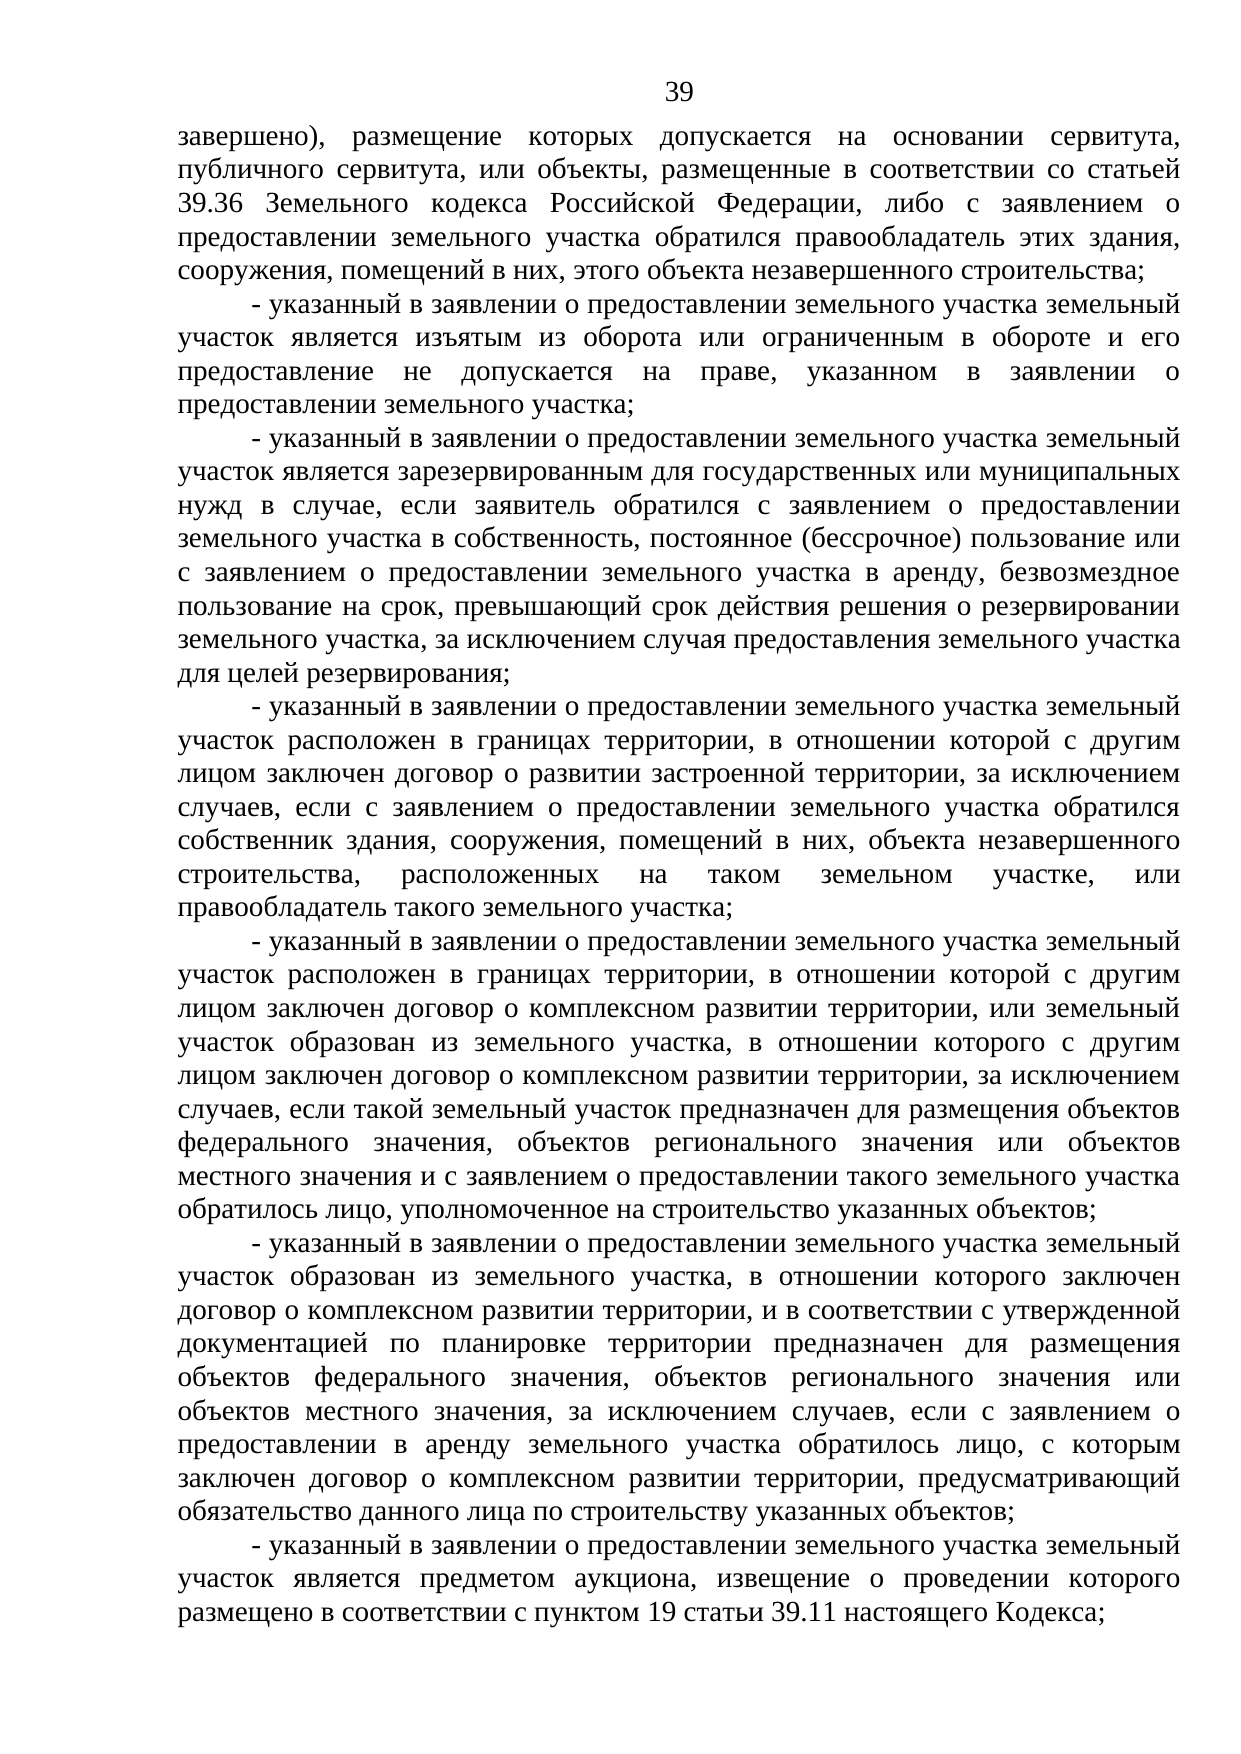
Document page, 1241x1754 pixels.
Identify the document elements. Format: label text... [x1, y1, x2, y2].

text - указанный в заявлении о предоставлении земельного участка земельный участок является изъятым из оборота или ограниченным в обороте и его предоставление не допускается на праве, указанном в заявлении о предоставлении земельного участка; [177, 286, 1181, 420]
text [177, 118, 1181, 286]
text - указанный в заявлении о предоставлении земельного участка земельный участок расположен в границах территории, в отношении которой с другим лицом заключен договор о комплексном развитии территории, или земельный участок образован из земельного участка, в отношении которого с другим лицом заключен договор о комплексном развитии территории, за исключением случаев, если такой земельный участок предназначен для размещения объектов федерального значения, объектов регионального значения или объектов местного значения и с заявлением о предоставлении такого земельного участка обратилось лицо, уполномоченное на строительство указанных объектов; [177, 923, 1181, 1225]
text - указанный в заявлении о предоставлении земельного участка земельный участок является предметом аукциона, извещение о проведении которого размещено в соответствии с пунктом 19 статьи 39.11 настоящего Кодекса; [177, 1527, 1181, 1627]
text - указанный в заявлении о предоставлении земельного участка земельный участок является зарезервированным для государственных или муниципальных нужд в случае, если заявитель обратился с заявлением о предоставлении земельного участка в собственность, постоянное (бессрочное) пользование или с заявлением о предоставлении земельного участка в аренду, безвозмездное пользование на срок, превышающий срок действия решения о резервировании земельного участка, за исключением случая предоставления земельного участка для целей резервирования; [177, 420, 1181, 688]
text - указанный в заявлении о предоставлении земельного участка земельный участок расположен в границах территории, в отношении которой с другим лицом заключен договор о развитии застроенной территории, за исключением случаев, если с заявлением о предоставлении земельного участка обратился собственник здания, сооружения, помещений в них, объекта незавершенного строительства, расположенных на таком земельном участке, или правообладатель такого земельного участка; [177, 688, 1181, 923]
text - указанный в заявлении о предоставлении земельного участка земельный участок образован из земельного участка, в отношении которого заключен договор о комплексном развитии территории, и в соответствии с утвержденной документацией по планировке территории предназначен для размещения объектов федерального значения, объектов регионального значения или объектов местного значения, за исключением случаев, если с заявлением о предоставлении в аренду земельного участка обратилось лицо, с которым заключен договор о комплексном развитии территории, предусматривающий обязательство данного лица по строительству указанных объектов; [177, 1225, 1181, 1527]
